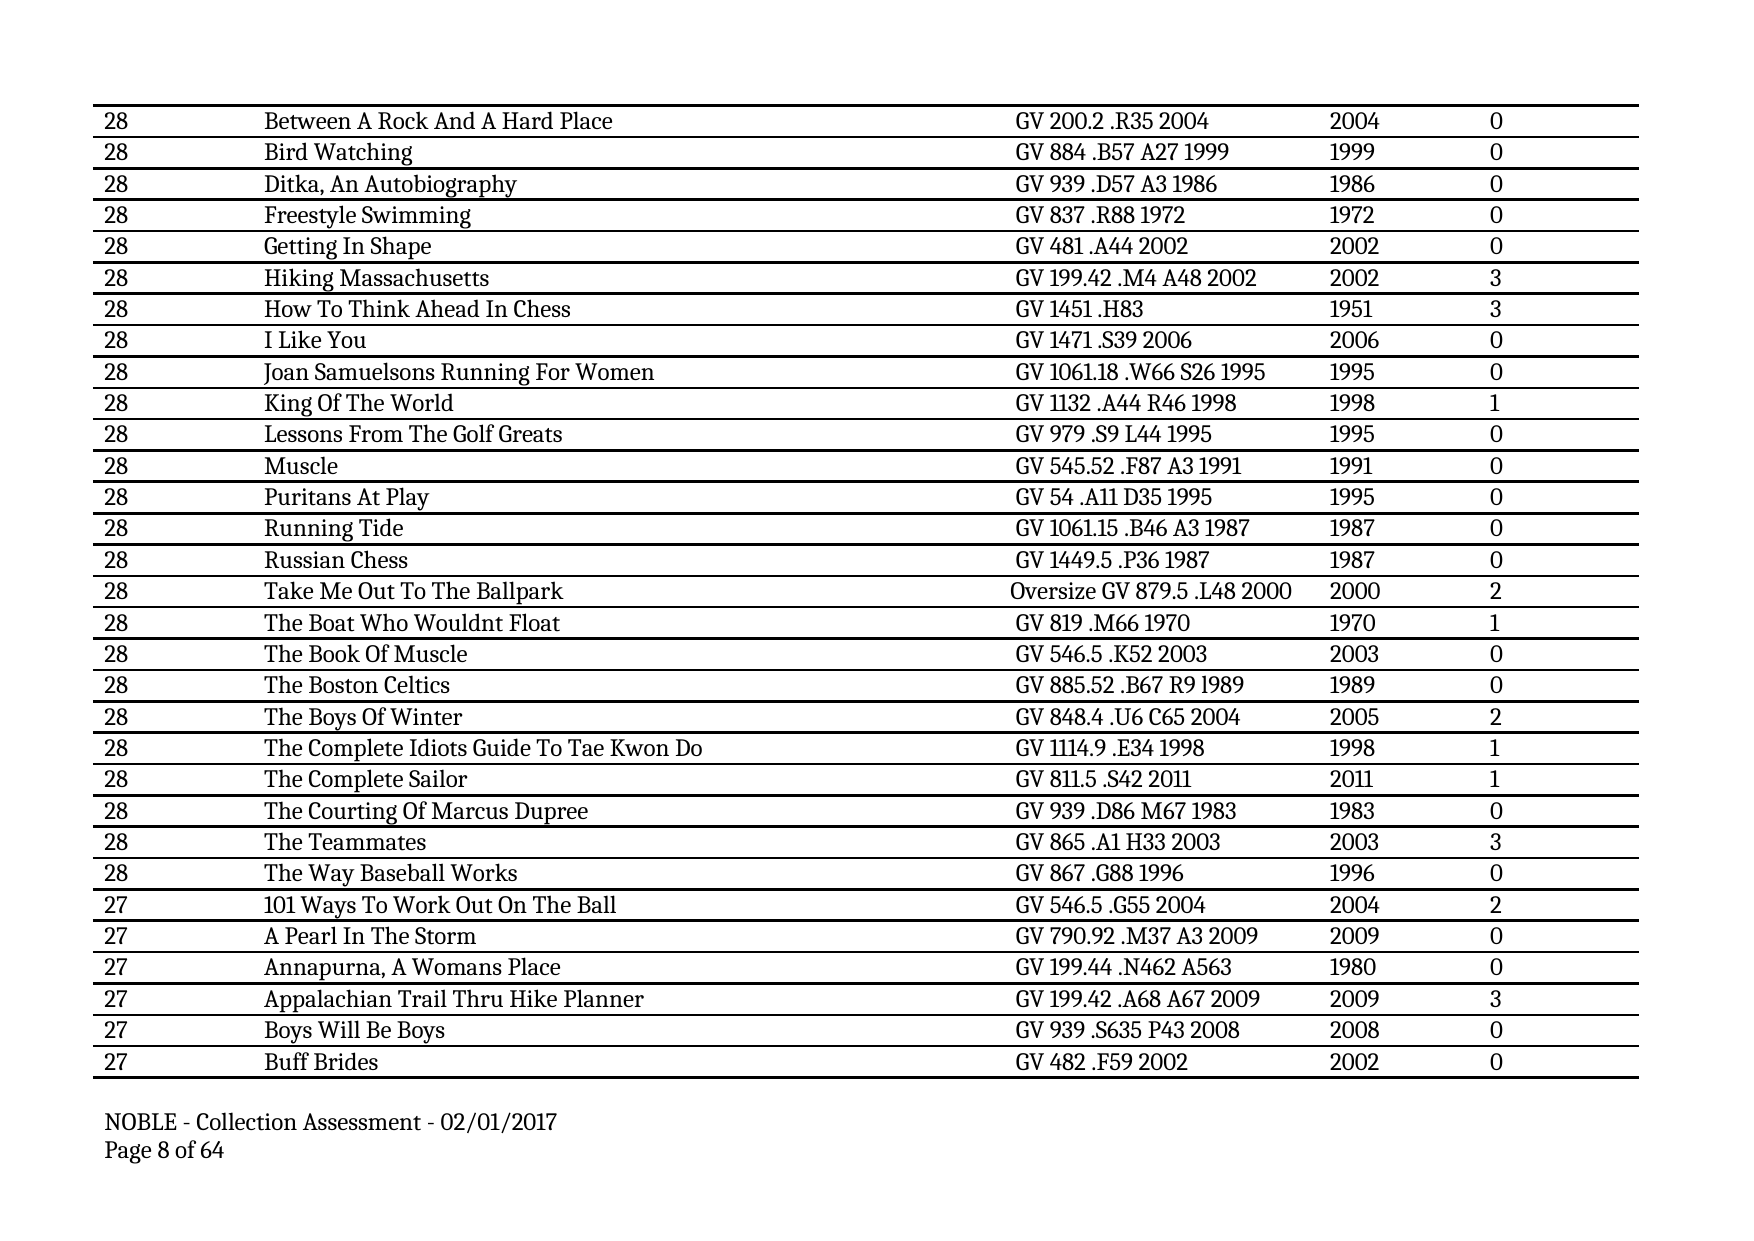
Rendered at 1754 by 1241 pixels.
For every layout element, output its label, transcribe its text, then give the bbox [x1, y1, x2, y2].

table_cell 1972 [1319, 201, 1478, 229]
table_cell 3 [1479, 828, 1638, 857]
table_cell 1 [1479, 389, 1638, 418]
table_cell 2 [1479, 577, 1638, 606]
table_cell GV 54 .A11 D35 1995 [999, 483, 1319, 512]
table_cell GV 1471 .S39 2006 [999, 326, 1319, 355]
table_cell GV 885.52 .B67 R9 l989 [999, 671, 1319, 700]
table_cell 1996 [1319, 859, 1478, 888]
table_cell 1998 [1319, 389, 1478, 418]
table_cell 28 [93, 703, 253, 731]
table_cell 2009 [1319, 922, 1478, 951]
table_cell Hiking Massachusetts [253, 264, 999, 292]
table_cell GV 199.42 .M4 A48 2002 [999, 264, 1319, 292]
table_cell 28 [93, 389, 253, 418]
table_cell 28 [93, 358, 253, 386]
table_cell Muscle [253, 452, 999, 480]
table_cell 1995 [1319, 420, 1478, 449]
table_cell 1 [1479, 765, 1638, 794]
table_cell 3 [1479, 985, 1638, 1013]
table_cell Between A Rock And A Hard Place [253, 107, 999, 136]
table_cell 28 [93, 546, 253, 574]
table_cell 2005 [1319, 703, 1478, 731]
table_cell GV 481 .A44 2002 [999, 232, 1319, 261]
table_cell GV 1132 .A44 R46 1998 [999, 389, 1319, 418]
table_cell 1987 [1319, 515, 1478, 543]
table_cell 2008 [1319, 1016, 1478, 1045]
table_cell I Like You [253, 326, 999, 355]
table_cell Take Me Out To The Ballpark [253, 577, 999, 606]
table_cell 27 [93, 922, 253, 951]
table_cell 0 [1479, 671, 1638, 700]
table_cell Freestyle Swimming [253, 201, 999, 229]
table_cell 2002 [1319, 264, 1478, 292]
table_cell A Pearl In The Storm [253, 922, 999, 951]
table_cell GV 1449.5 .P36 1987 [999, 546, 1319, 574]
table_cell The Boys Of Winter [253, 703, 999, 731]
table_cell 28 [93, 577, 253, 606]
table_cell Oversize GV 879.5 .L48 2000 [999, 577, 1319, 606]
table_cell GV 1451 .H83 [999, 295, 1319, 324]
table_cell GV 819 .M66 1970 [999, 608, 1319, 637]
table_cell 0 [1479, 452, 1638, 480]
table_cell 28 [93, 201, 253, 229]
table_cell The Teammates [253, 828, 999, 857]
table_cell GV 199.44 .N462 A563 [999, 953, 1319, 982]
table_cell GV 837 .R88 1972 [999, 201, 1319, 229]
table_cell 0 [1479, 922, 1638, 951]
table_cell 28 [93, 264, 253, 292]
table_cell Bird Watching [253, 138, 999, 167]
table_cell 101 Ways To Work Out On The Ball [253, 891, 999, 919]
table_cell 2 [1479, 703, 1638, 731]
table_cell GV 546.5 .K52 2003 [999, 640, 1319, 668]
table_cell GV 939 .D86 M67 1983 [999, 797, 1319, 825]
table_cell 28 [93, 170, 253, 198]
table_cell Getting In Shape [253, 232, 999, 261]
table_cell GV 884 .B57 A27 1999 [999, 138, 1319, 167]
table_cell 2 [1479, 891, 1638, 919]
table_cell 0 [1479, 953, 1638, 982]
table_cell GV 1114.9 .E34 1998 [999, 734, 1319, 763]
table_cell GV 979 .S9 L44 1995 [999, 420, 1319, 449]
table_cell 28 [93, 734, 253, 763]
table_cell 1 [1479, 608, 1638, 637]
table_cell The Complete Idiots Guide To Tae Kwon Do [253, 734, 999, 763]
table_cell 1 [1479, 734, 1638, 763]
table_cell The Complete Sailor [253, 765, 999, 794]
table_cell 27 [93, 891, 253, 919]
table_cell GV 1061.18 .W66 S26 1995 [999, 358, 1319, 386]
table_cell 28 [93, 859, 253, 888]
table_cell Puritans At Play [253, 483, 999, 512]
table_cell 28 [93, 138, 253, 167]
table_cell 28 [93, 765, 253, 794]
table_cell Lessons From The Golf Greats [253, 420, 999, 449]
table_cell 0 [1479, 107, 1638, 136]
table_cell 27 [93, 953, 253, 982]
table_cell 2003 [1319, 640, 1478, 668]
table_cell 3 [1479, 264, 1638, 292]
table_cell 2002 [1319, 1047, 1478, 1076]
table_cell 0 [1479, 640, 1638, 668]
table_cell Russian Chess [253, 546, 999, 574]
table_cell 1987 [1319, 546, 1478, 574]
table_cell Boys Will Be Boys [253, 1016, 999, 1045]
table_cell GV 200.2 .R35 2004 [999, 107, 1319, 136]
table_cell 28 [93, 452, 253, 480]
table_cell 28 [93, 420, 253, 449]
table_cell GV 199.42 .A68 A67 2009 [999, 985, 1319, 1013]
table_cell The Boston Celtics [253, 671, 999, 700]
table_cell 28 [93, 608, 253, 637]
table_cell GV 545.52 .F87 A3 1991 [999, 452, 1319, 480]
table_cell The Book Of Muscle [253, 640, 999, 668]
table_cell 2003 [1319, 828, 1478, 857]
table_cell GV 811.5 .S42 2011 [999, 765, 1319, 794]
table_cell 0 [1479, 201, 1638, 229]
table_cell GV 848.4 .U6 C65 2004 [999, 703, 1319, 731]
table_cell GV 867 .G88 1996 [999, 859, 1319, 888]
table_cell 28 [93, 326, 253, 355]
table_cell GV 1061.15 .B46 A3 1987 [999, 515, 1319, 543]
table_cell 0 [1479, 546, 1638, 574]
table_cell 1995 [1319, 483, 1478, 512]
table_cell 27 [93, 1016, 253, 1045]
table_cell 0 [1479, 797, 1638, 825]
table_cell 28 [93, 483, 253, 512]
table_cell 3 [1479, 295, 1638, 324]
table_cell Joan Samuelsons Running For Women [253, 358, 999, 386]
table_cell 28 [93, 232, 253, 261]
table_cell 0 [1479, 420, 1638, 449]
table_cell 28 [93, 671, 253, 700]
table_cell GV 865 .A1 H33 2003 [999, 828, 1319, 857]
table_cell Annapurna, A Womans Place [253, 953, 999, 982]
table_cell 2000 [1319, 577, 1478, 606]
table_cell 2004 [1319, 107, 1478, 136]
table_cell GV 939 .D57 A3 1986 [999, 170, 1319, 198]
table_cell The Way Baseball Works [253, 859, 999, 888]
table_cell GV 546.5 .G55 2004 [999, 891, 1319, 919]
table_cell 2006 [1319, 326, 1478, 355]
table_cell 1986 [1319, 170, 1478, 198]
table_cell 1998 [1319, 734, 1478, 763]
table_cell King Of The World [253, 389, 999, 418]
table_cell 0 [1479, 170, 1638, 198]
table_cell 0 [1479, 515, 1638, 543]
table_cell 1980 [1319, 953, 1478, 982]
table_cell 28 [93, 515, 253, 543]
table_cell The Boat Who Wouldnt Float [253, 608, 999, 637]
table_cell 1995 [1319, 358, 1478, 386]
table_cell Running Tide [253, 515, 999, 543]
table_cell 0 [1479, 1047, 1638, 1076]
table_cell 28 [93, 295, 253, 324]
table_cell 1951 [1319, 295, 1478, 324]
table_cell GV 482 .F59 2002 [999, 1047, 1319, 1076]
table_cell 2011 [1319, 765, 1478, 794]
table_cell 1991 [1319, 452, 1478, 480]
table_cell 2002 [1319, 232, 1478, 261]
table_cell GV 939 .S635 P43 2008 [999, 1016, 1319, 1045]
table_cell 2004 [1319, 891, 1478, 919]
table_cell 27 [93, 1047, 253, 1076]
table_cell How To Think Ahead In Chess [253, 295, 999, 324]
table_cell 0 [1479, 232, 1638, 261]
table_cell 1983 [1319, 797, 1478, 825]
table_cell 28 [93, 797, 253, 825]
table_cell 0 [1479, 1016, 1638, 1045]
table_cell Buff Brides [253, 1047, 999, 1076]
table_cell 0 [1479, 138, 1638, 167]
table_cell 27 [93, 985, 253, 1013]
table_cell 28 [93, 828, 253, 857]
table_cell 1999 [1319, 138, 1478, 167]
table_cell 1970 [1319, 608, 1478, 637]
table_cell Appalachian Trail Thru Hike Planner [253, 985, 999, 1013]
table_cell 28 [93, 107, 253, 136]
table_cell 0 [1479, 358, 1638, 386]
table_cell 0 [1479, 483, 1638, 512]
table_cell Ditka, An Autobiography [253, 170, 999, 198]
table_cell The Courting Of Marcus Dupree [253, 797, 999, 825]
table_cell 1989 [1319, 671, 1478, 700]
table_cell 0 [1479, 859, 1638, 888]
table_cell GV 790.92 .M37 A3 2009 [999, 922, 1319, 951]
table_cell 0 [1479, 326, 1638, 355]
table_cell 2009 [1319, 985, 1478, 1013]
table_cell 28 [93, 640, 253, 668]
